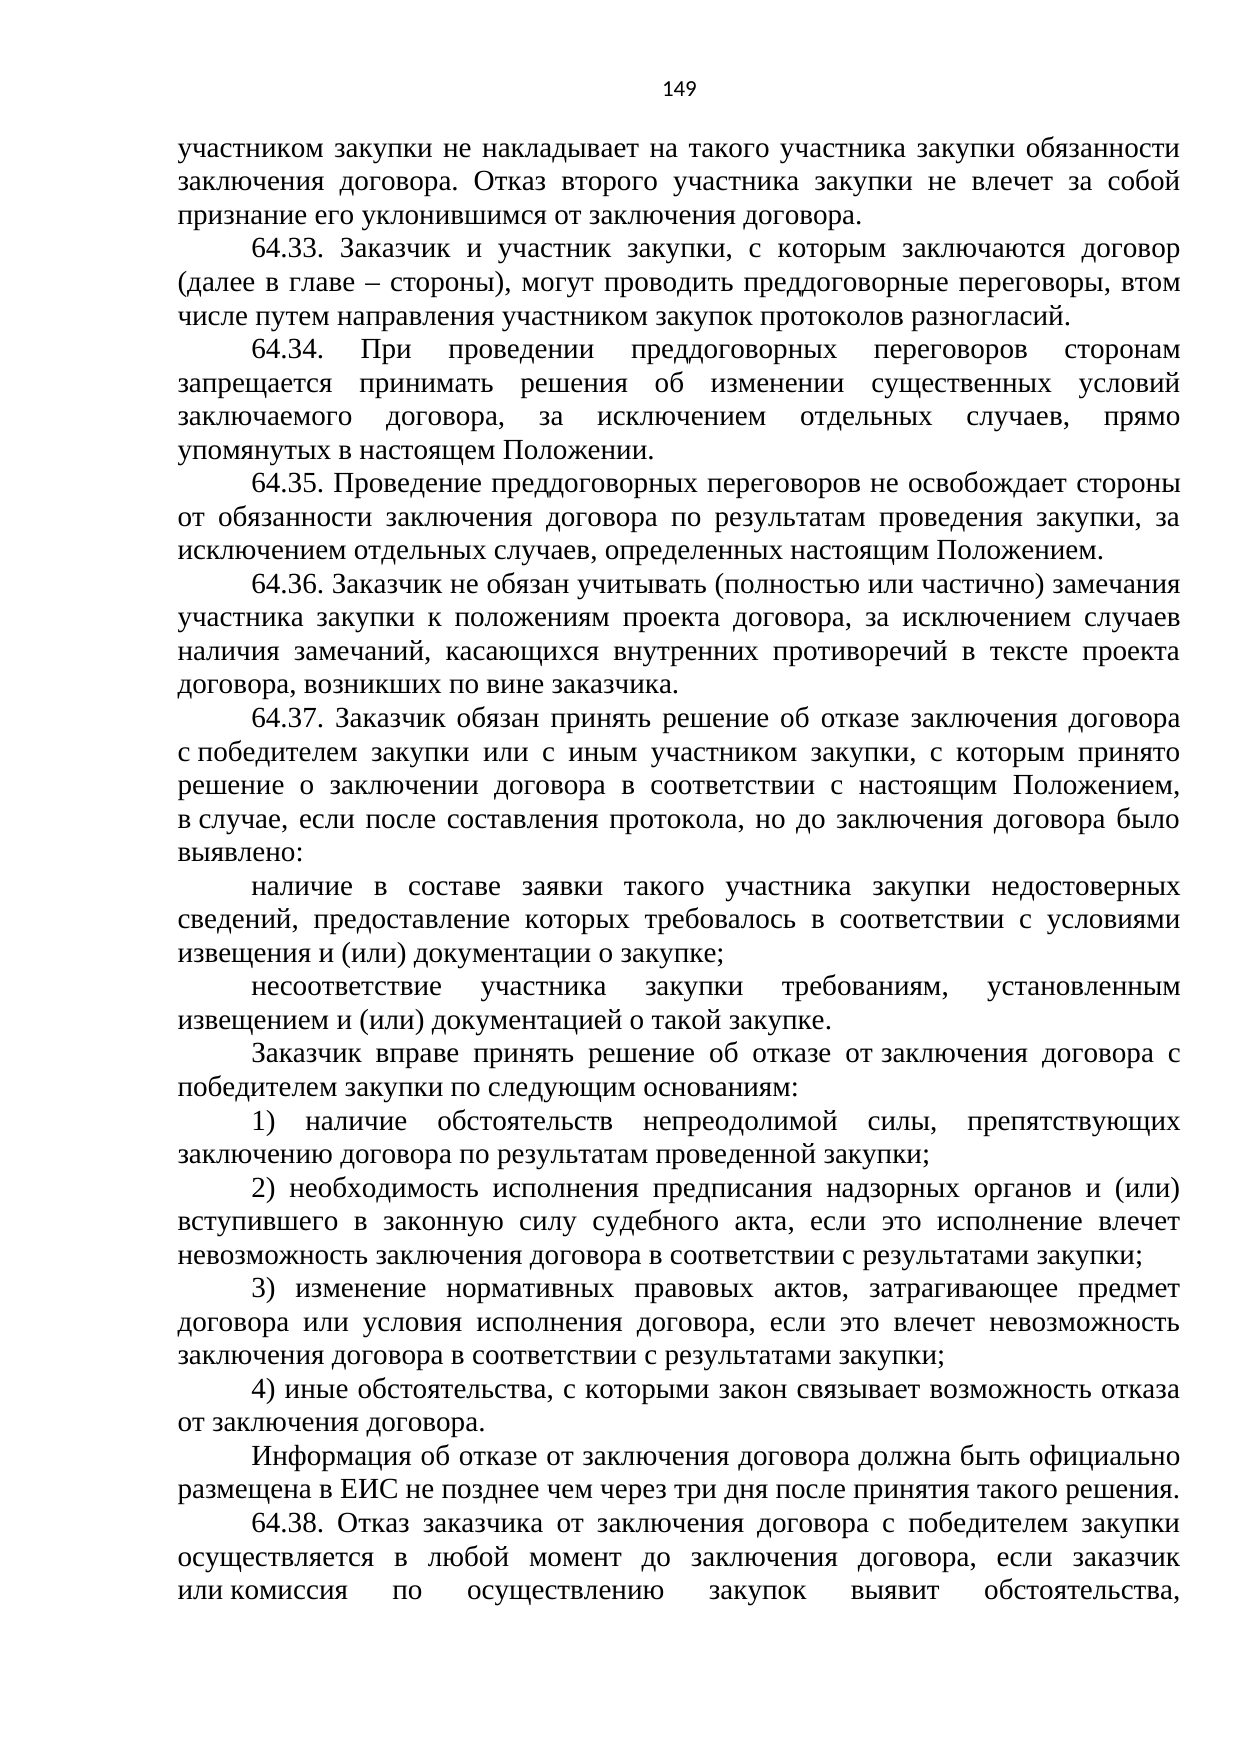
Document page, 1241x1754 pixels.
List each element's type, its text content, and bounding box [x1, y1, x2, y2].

list 64.33. Заказчик и участник закупки, с которым заключаются договор (далее в главе – стороны), могут проводить преддоговорные переговоры, втом числе путем направления участником закупок протоколов разногласий. [177, 231, 1181, 331]
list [177, 130, 1181, 231]
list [177, 1505, 1181, 1606]
list несоответствие участника закупки требованиям, установленным извещением и (или) документацией о такой закупке. [177, 968, 1181, 1036]
list 64.37. Заказчик обязан принять решение об отказе заключения договора с победителем закупки или с иным участником закупки, с которым принято решение о заключении договора в соответствии с настоящим Положением, в случае, если после составления протокола, но до заключения договора было выявлено: [177, 700, 1181, 868]
list Заказчик вправе принять решение об отказе от заключения договора с победителем закупки по следующим основаниям: [177, 1036, 1181, 1103]
list 2) необходимость исполнения предписания надзорных органов и (или) вступившего в законную силу судебного акта, если это исполнение влечет невозможность заключения договора в соответствии с результатами закупки; [177, 1170, 1181, 1270]
list 4) иные обстоятельства, с которыми закон связывает возможность отказа от заключения договора. [177, 1371, 1181, 1438]
list наличие в составе заявки такого участника закупки недостоверных сведений, предоставление которых требовалось в соответствии с условиями извещения и (или) документации о закупке; [177, 868, 1181, 968]
list 3) изменение нормативных правовых актов, затрагивающее предмет договора или условия исполнения договора, если это влечет невозможность заключения договора в соответствии с результатами закупки; [177, 1270, 1181, 1371]
list 64.35. Проведение преддоговорных переговоров не освобождает стороны от обязанности заключения договора по результатам проведения закупки, за исключением отдельных случаев, определенных настоящим Положением. [177, 465, 1181, 566]
list 1) наличие обстоятельств непреодолимой силы, препятствующих заключению договора по результатам проведенной закупки; [177, 1103, 1181, 1170]
list 64.36. Заказчик не обязан учитывать (полностью или частично) замечания участника закупки к положениям проекта договора, за исключением случаев наличия замечаний, касающихся внутренних противоречий в тексте проекта договора, возникших по вине заказчика. [177, 566, 1181, 700]
list 64.34. При проведении преддоговорных переговоров сторонам запрещается принимать решения об изменении существенных условий заключаемого договора, за исключением отдельных случаев, прямо упомянутых в настоящем Положении. [177, 331, 1181, 465]
list Информация об отказе от заключения договора должна быть официально размещена в ЕИС не позднее чем через три дня после принятия такого решения. [177, 1438, 1181, 1505]
